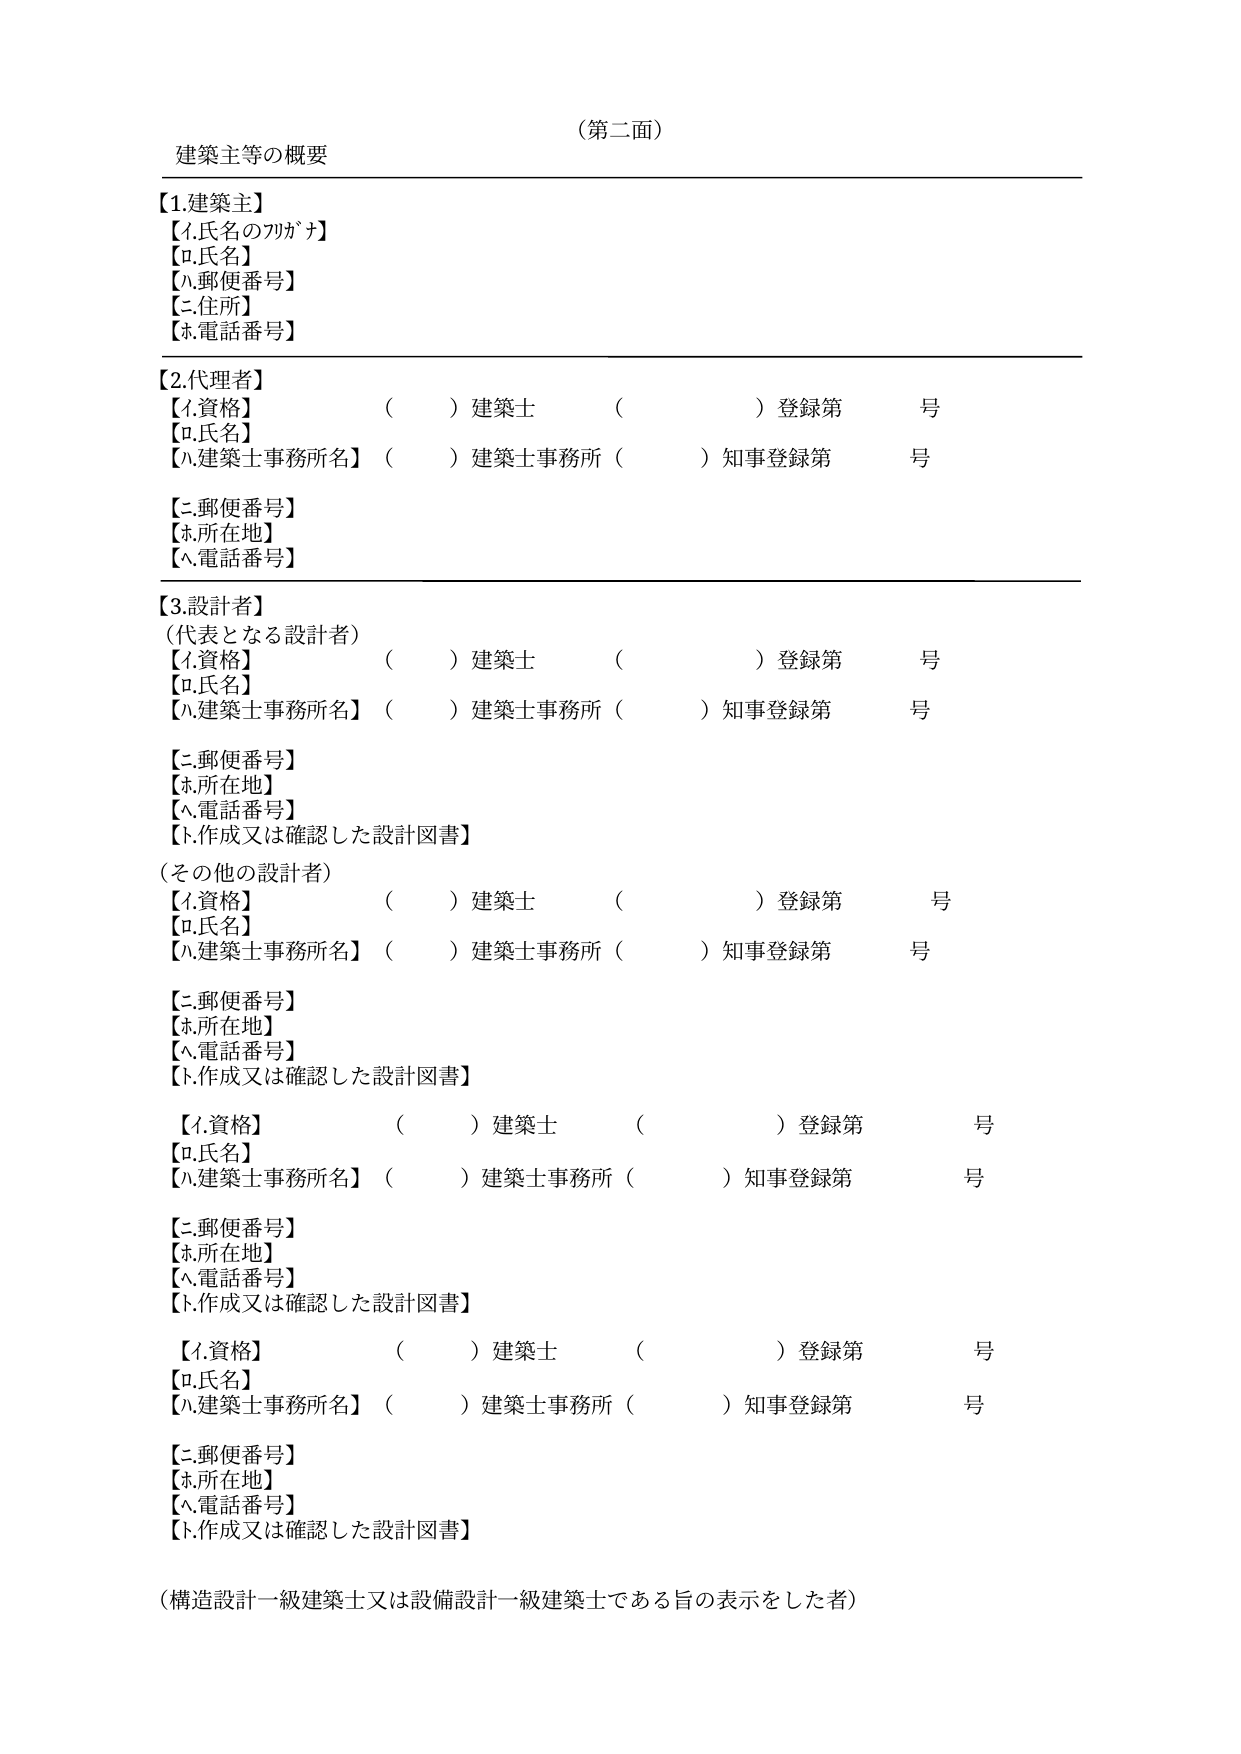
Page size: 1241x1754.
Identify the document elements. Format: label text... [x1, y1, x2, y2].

text 【ﾍ.電話番号】 [148, 798, 1093, 823]
text 【ｲ.資格】 （ ）建築士 （ ）登録第 号 [148, 890, 1093, 915]
text 【ﾍ.電話番号】 [148, 1040, 1093, 1065]
text 【ﾆ.郵便番号】 [148, 1443, 1093, 1468]
text 【ﾄ.作成又は確認した設計図書】 [148, 1291, 1093, 1316]
text 【ﾊ.建築士事務所名】（ ）建築士事務所（ ）知事登録第 号 [148, 698, 1093, 723]
text 【3.設計者】 [148, 581, 1093, 623]
text 【ﾄ.作成又は確認した設計図書】 [148, 1518, 1093, 1543]
text 【ﾍ.電話番号】 [148, 1266, 1093, 1291]
text 【ﾊ.郵便番号】 [148, 270, 1093, 295]
text 【ﾊ.建築士事務所名】（ ）建築士事務所（ ）知事登録第 号 [148, 1393, 1093, 1418]
text 【ﾍ.電話番号】 [148, 1493, 1093, 1518]
text 【ﾊ.建築士事務所名】（ ）建築士事務所（ ）知事登録第 号 [148, 1166, 1093, 1191]
text 【ｲ.資格】 （ ）建築士 （ ）登録第 号 [148, 1326, 1093, 1368]
text 【ﾆ.郵便番号】 [148, 1216, 1093, 1241]
text （代表となる設計者） [148, 623, 1093, 648]
text 【ﾎ.所在地】 [148, 1015, 1093, 1040]
text 【ﾎ.所在地】 [148, 1468, 1093, 1493]
text 建築主等の概要 [148, 143, 1093, 168]
text 【ﾛ.氏名】 [148, 1141, 1093, 1166]
text （第二面） [148, 118, 1093, 143]
text 【ﾊ.建築士事務所名】（ ）建築士事務所（ ）知事登録第 号 [148, 446, 1093, 471]
text 【ﾆ.郵便番号】 [148, 990, 1093, 1015]
text 【ﾄ.作成又は確認した設計図書】 [148, 1065, 1093, 1090]
text 【ﾎ.所在地】 [148, 521, 1093, 546]
text 【ﾆ.郵便番号】 [148, 748, 1093, 773]
text 【ｲ.資格】 （ ）建築士 （ ）登録第 号 [148, 396, 1093, 421]
text 【ﾍ.電話番号】 [148, 546, 1093, 571]
text （その他の設計者） [148, 848, 1093, 890]
text 【ﾎ.電話番号】 [148, 320, 1093, 345]
text （構造設計一級建築士又は設備設計一級建築士である旨の表示をした者） [148, 1588, 1093, 1613]
text 【ﾆ.住所】 [148, 295, 1093, 320]
text 【ﾄ.作成又は確認した設計図書】 [148, 823, 1093, 848]
text 【ﾊ.建築士事務所名】（ ）建築士事務所（ ）知事登録第 号 [148, 940, 1093, 965]
text 【2.代理者】 [148, 355, 1093, 396]
text 【ｲ.資格】 （ ）建築士 （ ）登録第 号 [148, 648, 1093, 673]
text 【ﾎ.所在地】 [148, 1241, 1093, 1266]
text 【ｲ.氏名のﾌﾘｶﾞﾅ】 [148, 220, 1093, 245]
text 【ﾛ.氏名】 [148, 421, 1093, 446]
text 【1.建築主】 [148, 178, 1093, 220]
text 【ﾛ.氏名】 [148, 673, 1093, 698]
text 【ﾎ.所在地】 [148, 773, 1093, 798]
text 【ﾆ.郵便番号】 [148, 496, 1093, 521]
text 【ﾛ.氏名】 [148, 915, 1093, 940]
text 【ﾛ.氏名】 [148, 1368, 1093, 1393]
text 【ﾛ.氏名】 [148, 245, 1093, 270]
text 【ｲ.資格】 （ ）建築士 （ ）登録第 号 [148, 1100, 1093, 1141]
